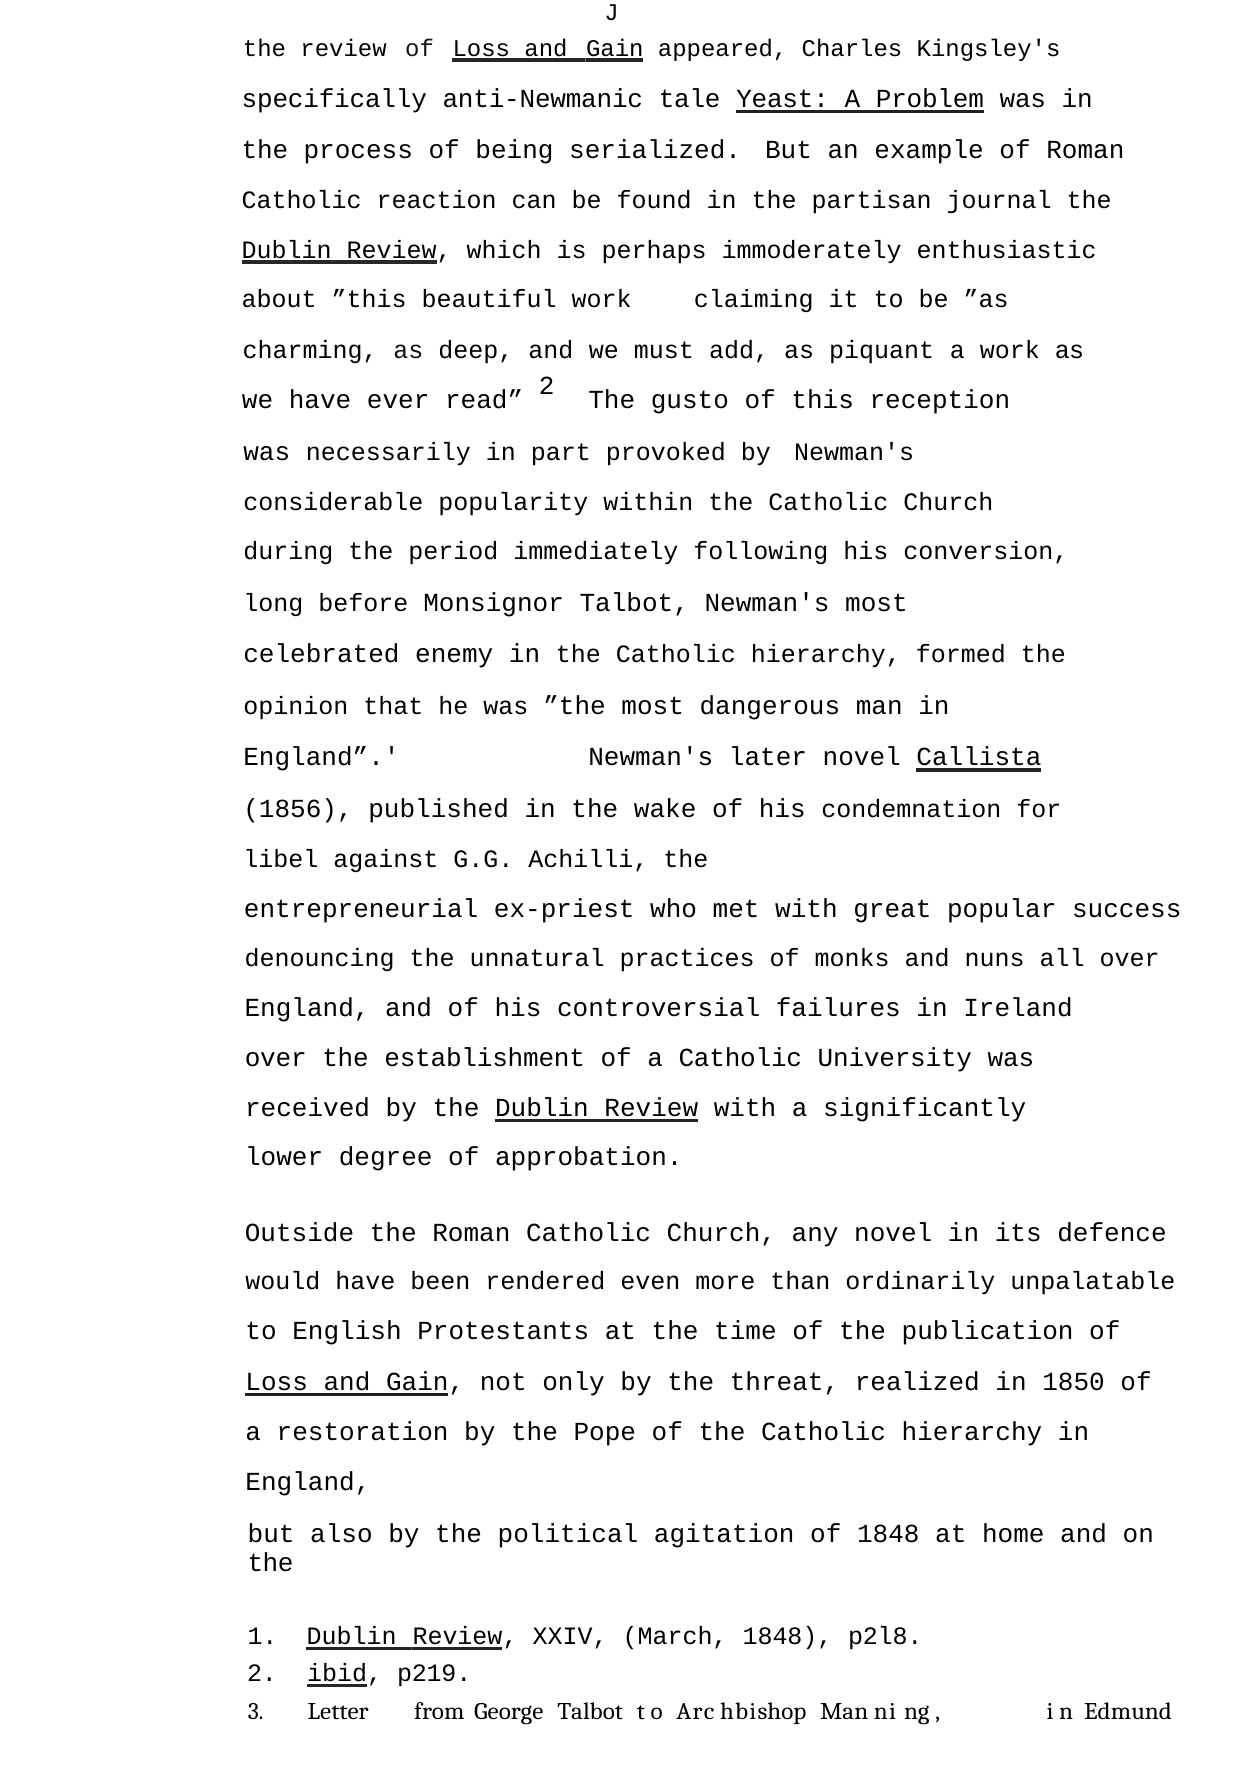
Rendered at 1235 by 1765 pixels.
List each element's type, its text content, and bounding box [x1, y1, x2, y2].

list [248, 1699, 1178, 1724]
text entrepreneurial ex-priest who met with great popular success denouncing the unnatural practices of monks and nuns all over England, and of his controversial failures in Ireland [244, 896, 1191, 1024]
text Outside the Roman Catholic Church, any novel in its defence would have been rendered even more than ordinarily unpalatable to English Protestants at the time of the publication of Loss and Gain, not only by the threat, realized in 1850 of a restoration by the Pope of the Catholic hierarchy in England, [244, 1219, 1181, 1498]
text over the establishment of a Catholic University was received by the Dublin Review with a significantly lower degree of approbation. [244, 1045, 1081, 1173]
text we have ever read” 2 The gusto of this reception was necessarily in part provoked by Newman's considerable popularity within the Catholic Church during the period immediately following his conversion, long before Monsignor Talbot, Newman's most celebrated enemy in the Catholic hierarchy, formed the opinion that he was ”the most dangerous man in England”.' Newman's later novel Callista (1856), published in the wake of his condemnation for libel against G.G. Achilli, the [242, 373, 1069, 875]
text J [175, 0, 1048, 27]
text but also by the political agitation of 1848 at home and on the [247, 1519, 1191, 1577]
list Dublin Review, XXIV, (March, 1848), p2l8. [247, 1623, 1191, 1652]
list ibid, p219. [247, 1660, 1191, 1689]
text charming, as deep, and we must add, as piquant a work as [242, 337, 1191, 366]
text the review of Loss and Gain appeared, Charles Kingsley's specifically anti-Newmanic tale Yeast: A Problem was in the process of being serialized. But an example of Roman Catholic reaction can be found in the partisan journal the Dublin Review, which is perhaps immoderately enthusiastic about ”this beautiful work claiming it to be ”as [241, 36, 1130, 315]
